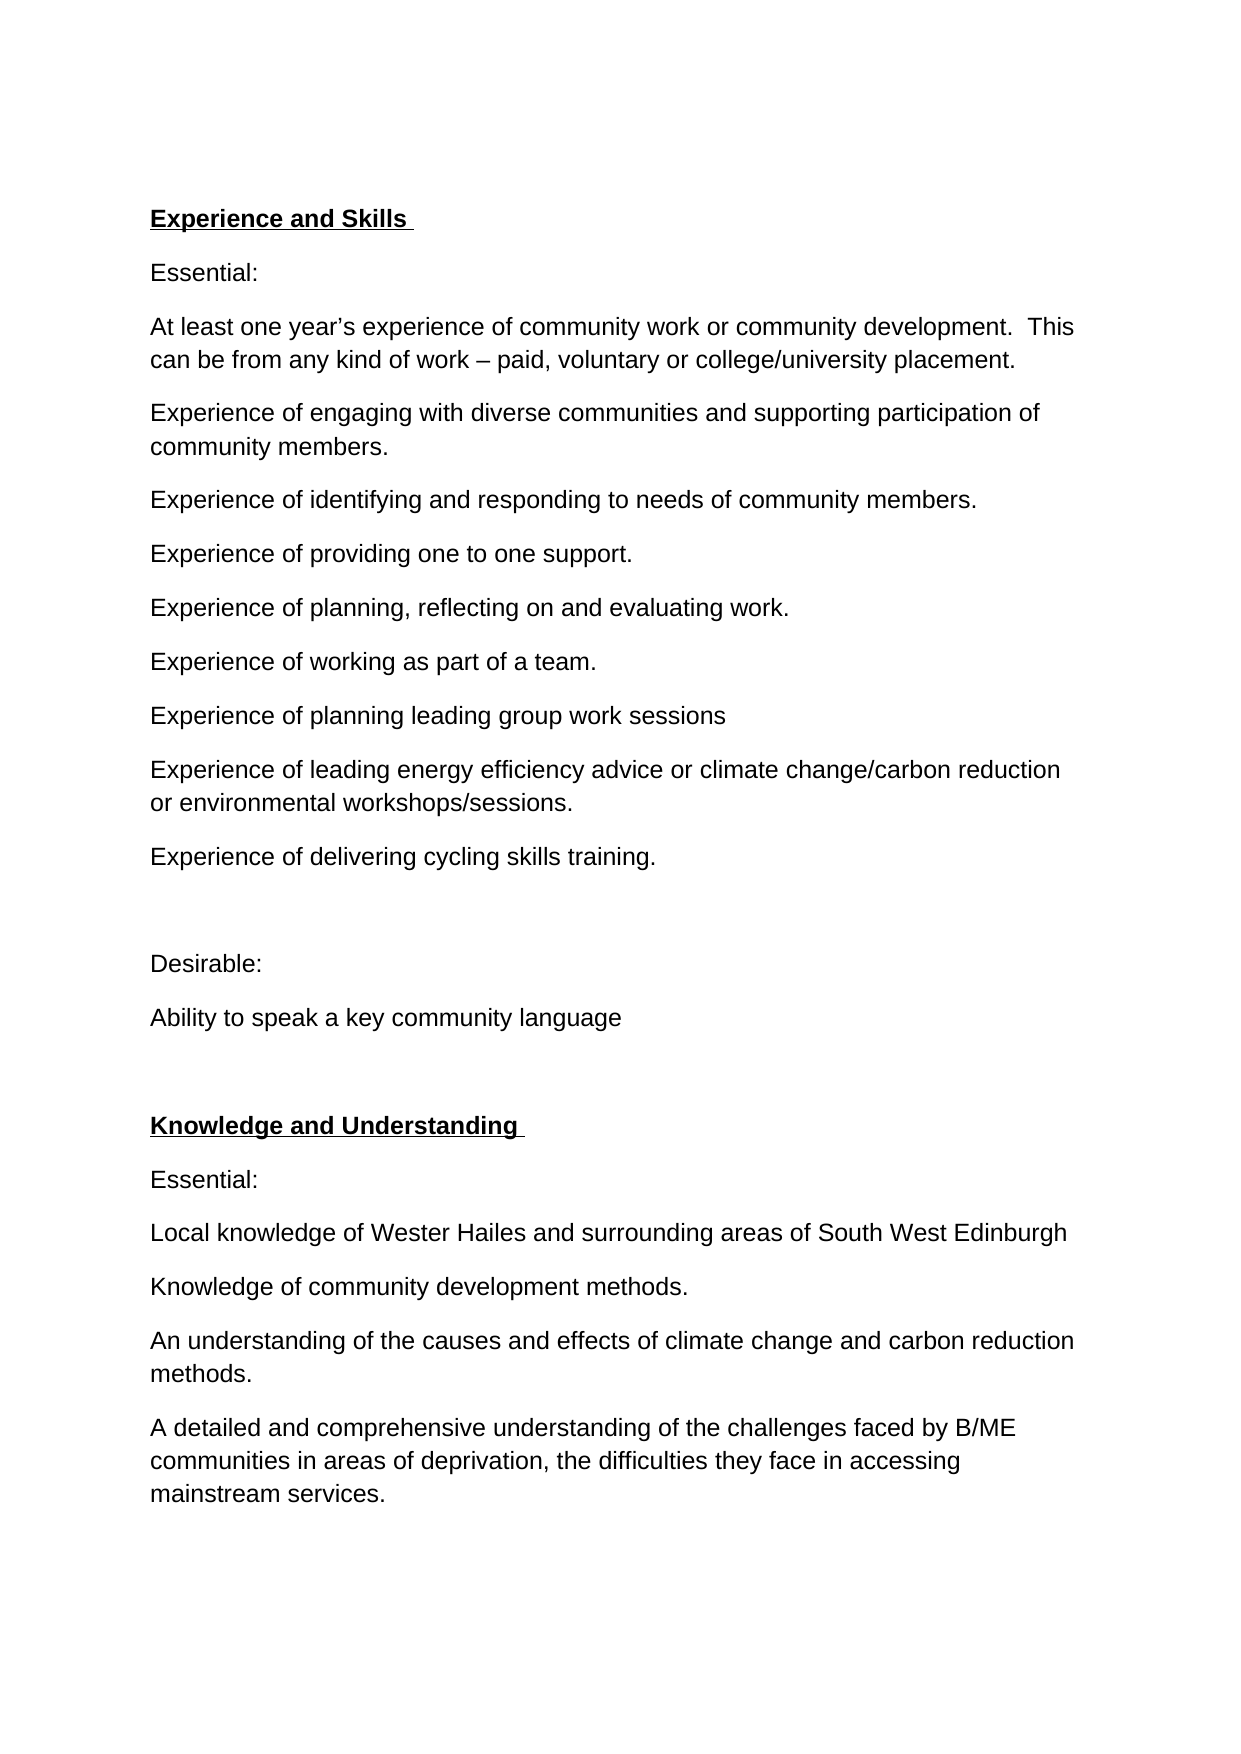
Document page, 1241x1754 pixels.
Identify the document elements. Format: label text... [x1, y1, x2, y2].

text Desirable: [150, 949, 1090, 978]
text Essential: [150, 258, 1090, 286]
text A detailed and comprehensive understanding of the challenges faced by B/ME communities in areas of deprivation, the difficulties they face in accessing mainstream services. [150, 1413, 1090, 1508]
text Local knowledge of Wester Hailes and surrounding areas of South West Edinburgh [150, 1218, 1090, 1247]
text Experience and Skills [150, 204, 1090, 233]
text Essential: [150, 1164, 1090, 1193]
text Knowledge and Understanding [150, 1111, 1090, 1139]
text Experience of planning, reflecting on and evaluating work. [150, 593, 1090, 622]
text Experience of working as part of a team. [150, 647, 1090, 676]
text Ability to speak a key community language [150, 1003, 1090, 1032]
text Experience of delivering cycling skills training. [150, 841, 1090, 870]
text Experience of leading energy efficiency advice or climate change/carbon reduction or environmental workshops/sessions. [150, 754, 1090, 816]
text Experience of providing one to one support. [150, 539, 1090, 568]
text Experience of identifying and responding to needs of community members. [150, 485, 1090, 514]
text Knowledge of community development methods. [150, 1272, 1090, 1301]
text An understanding of the causes and effects of climate change and carbon reduction methods. [150, 1326, 1090, 1388]
text Experience of planning leading group work sessions [150, 701, 1090, 729]
text At least one year’s experience of community work or community development. This can be from any kind of work – paid, voluntary or college/university placement. [150, 312, 1090, 373]
text Experience of engaging with diverse communities and supporting participation of community members. [150, 398, 1090, 460]
